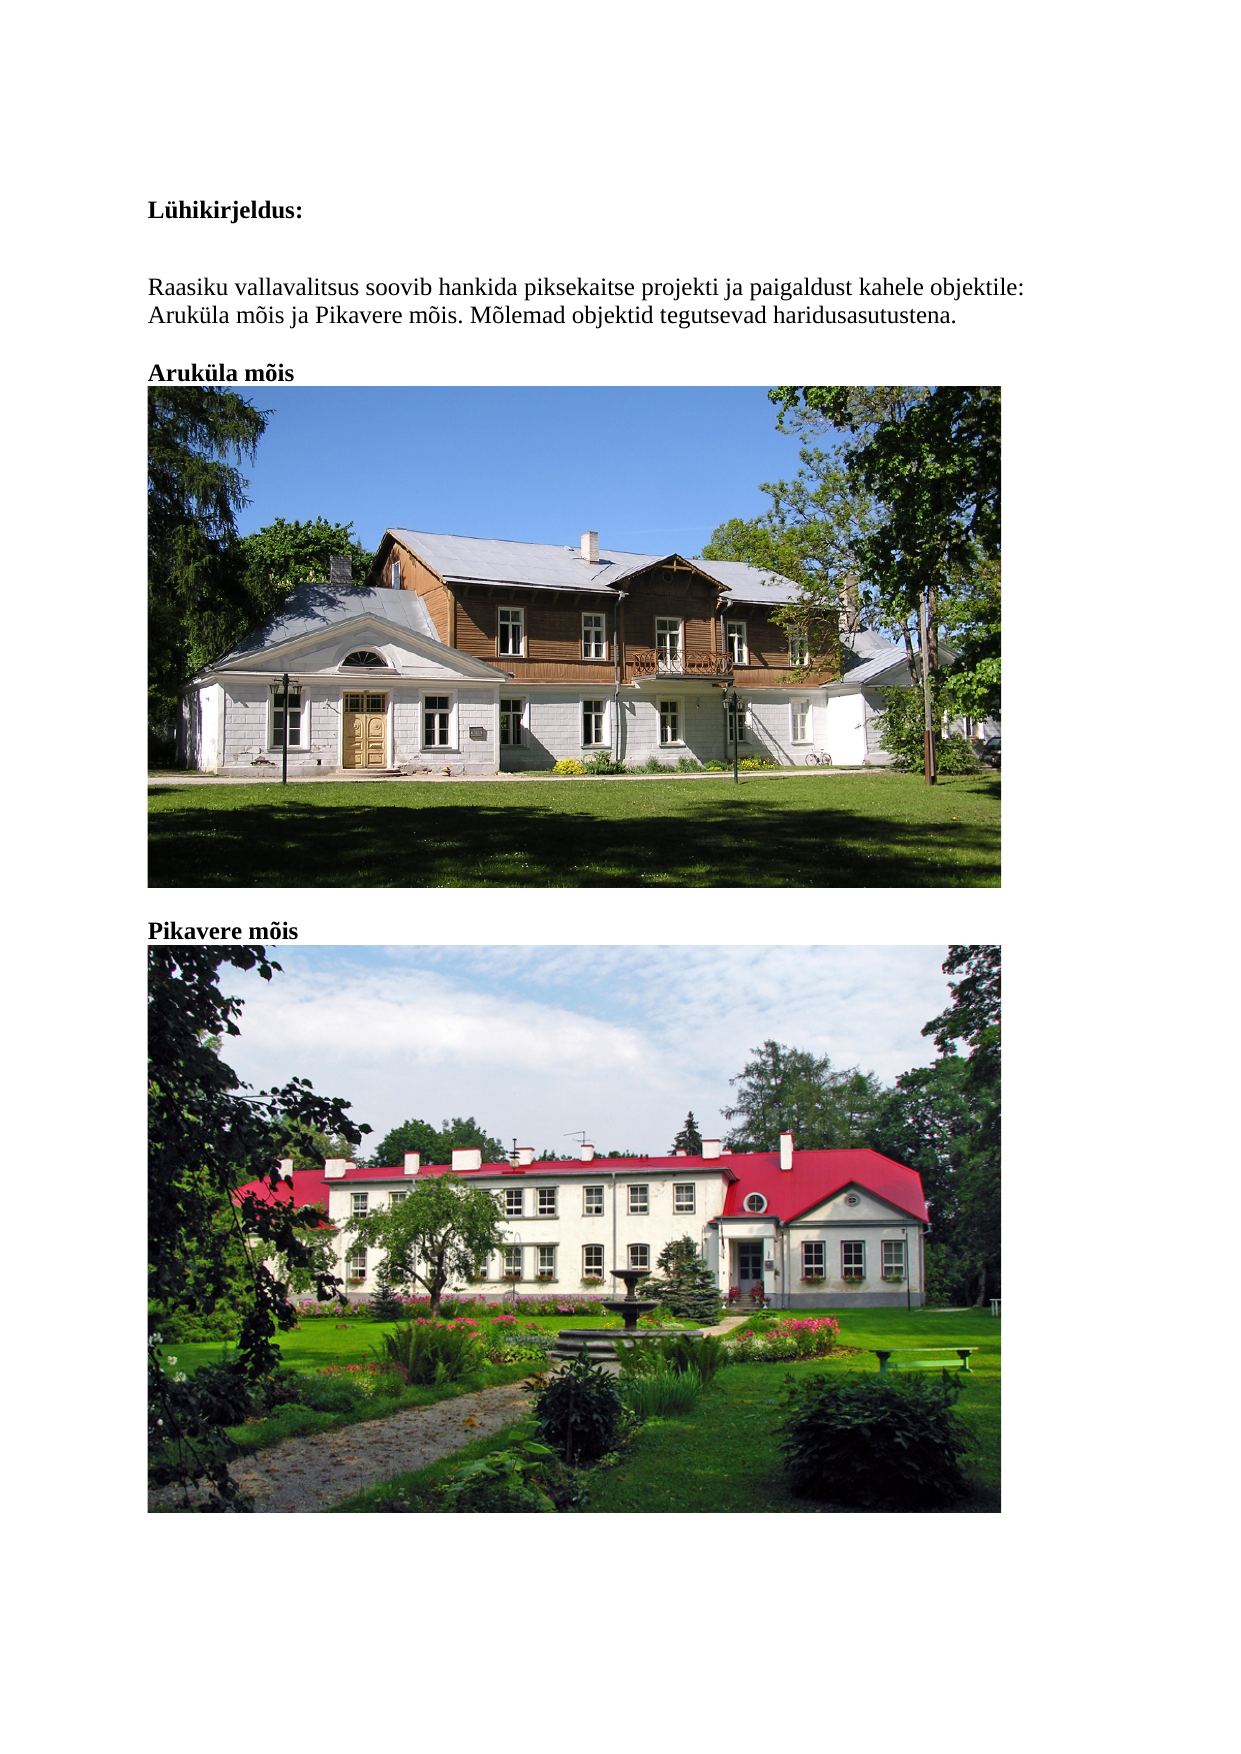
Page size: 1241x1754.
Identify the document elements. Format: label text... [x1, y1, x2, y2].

text Lühikirjeldus: [148, 195, 1093, 224]
picture [147, 945, 1002, 1513]
text Aruküla mõis [148, 358, 1093, 387]
picture [147, 386, 1002, 888]
text Raasiku vallavalitsus soovib hankida piksekaitse projekti ja paigaldust kahele objektile: Aruküla mõis ja Pikavere mõis. Mõlemad objektid tegutsevad haridusasutustena. [148, 272, 1093, 329]
text Pikavere mõis [148, 916, 1093, 945]
